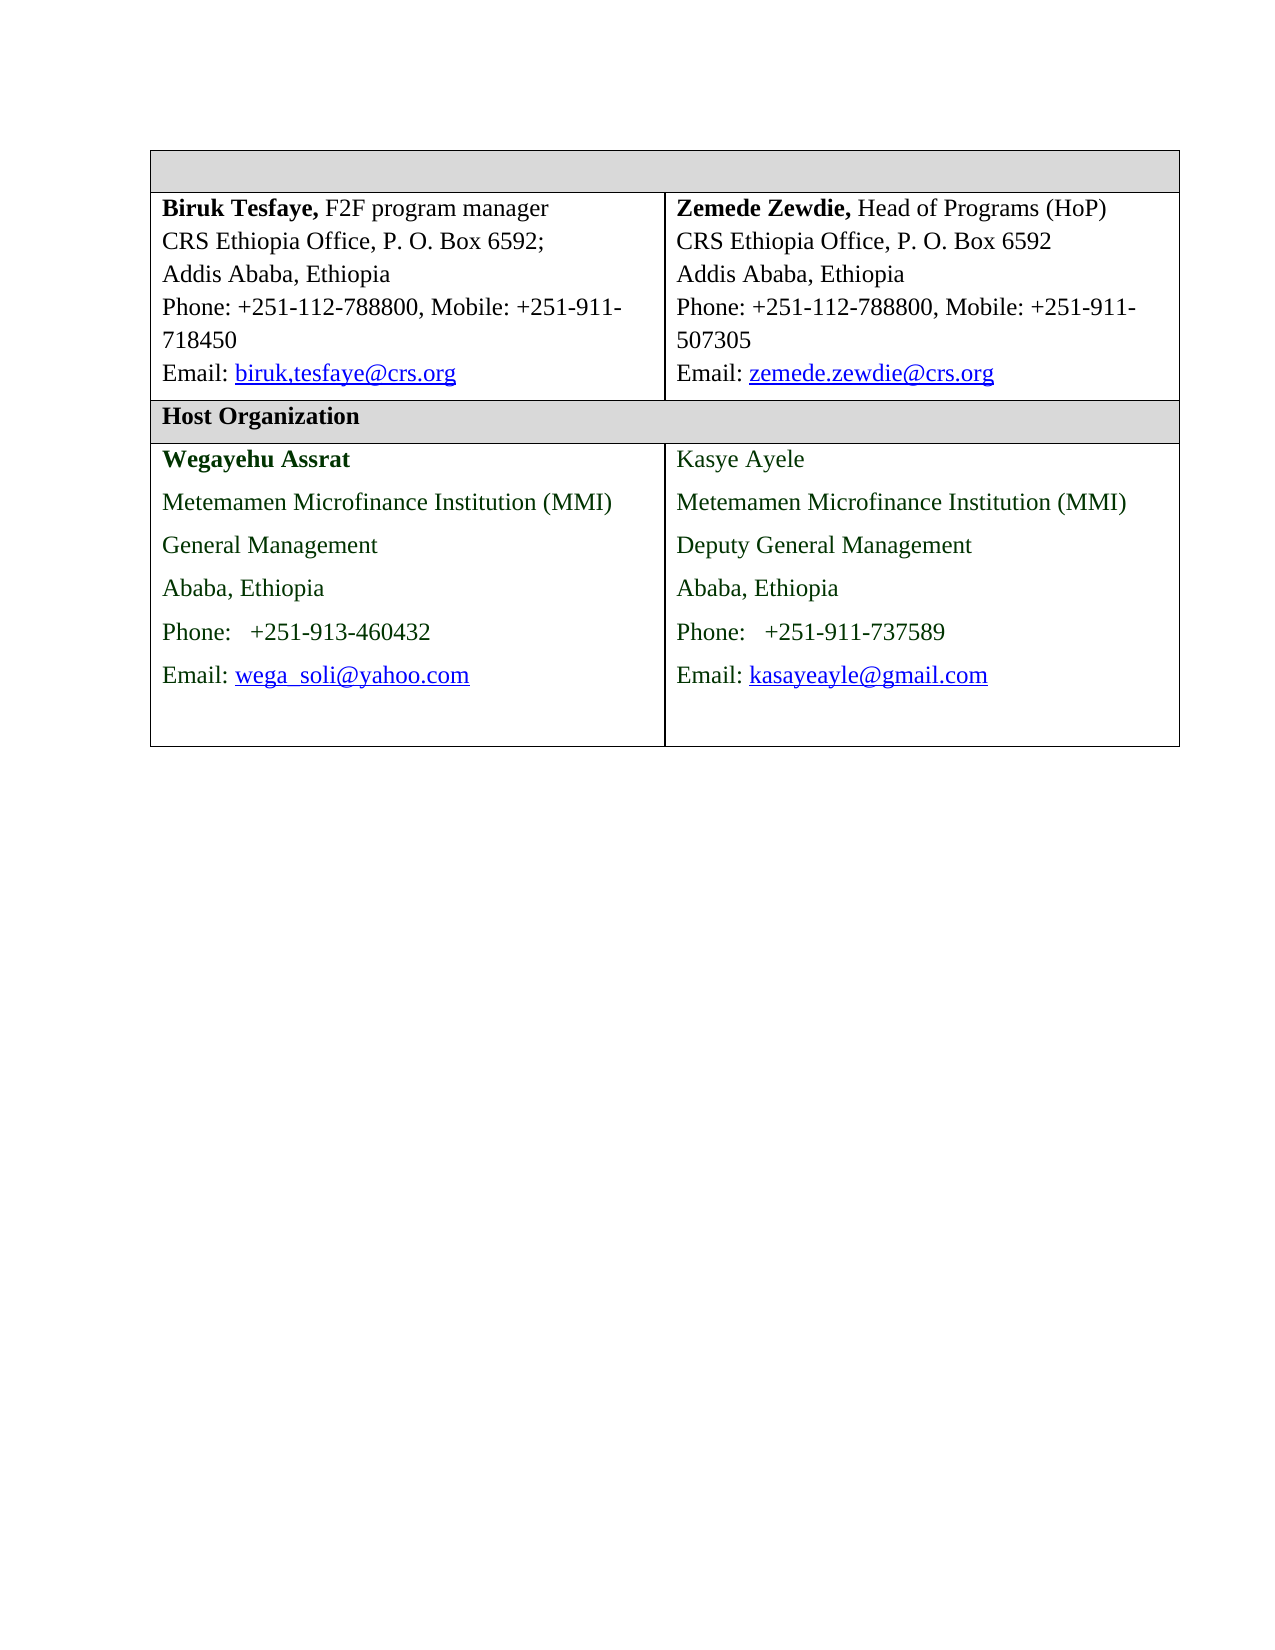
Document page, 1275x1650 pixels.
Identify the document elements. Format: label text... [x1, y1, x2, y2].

table_cell Zemede Zewdie, Head of Programs (HoP) CRS Ethiopia Office, P. O. Box 6592 Addis Ababa, Ethiopia Phone: +251-112-788800, Mobile: +251-911-507305 Email: zemede.zewdie@crs.org [666, 193, 1179, 400]
table_cell Wegayehu Assrat Metemamen Microfinance Institution (MMI) General Management Ababa, Ethiopia Phone: +251-913-460432 Email: wega_soli@yahoo.com [151, 444, 664, 746]
table_cell Biruk Tesfaye, F2F program manager CRS Ethiopia Office, P. O. Box 6592; Addis Ababa, Ethiopia Phone: +251-112-788800, Mobile: +251-911-718450 Email: biruk,tesfaye@crs.org [151, 193, 664, 400]
table_cell Kasye Ayele Metemamen Microfinance Institution (MMI) Deputy General Management Ababa, Ethiopia Phone: +251-911-737589 Email: kasayeayle@gmail.com [666, 444, 1179, 746]
table_cell Host Organization [151, 401, 1179, 443]
table_cell CRS Ethiopia: [151, 151, 1179, 192]
